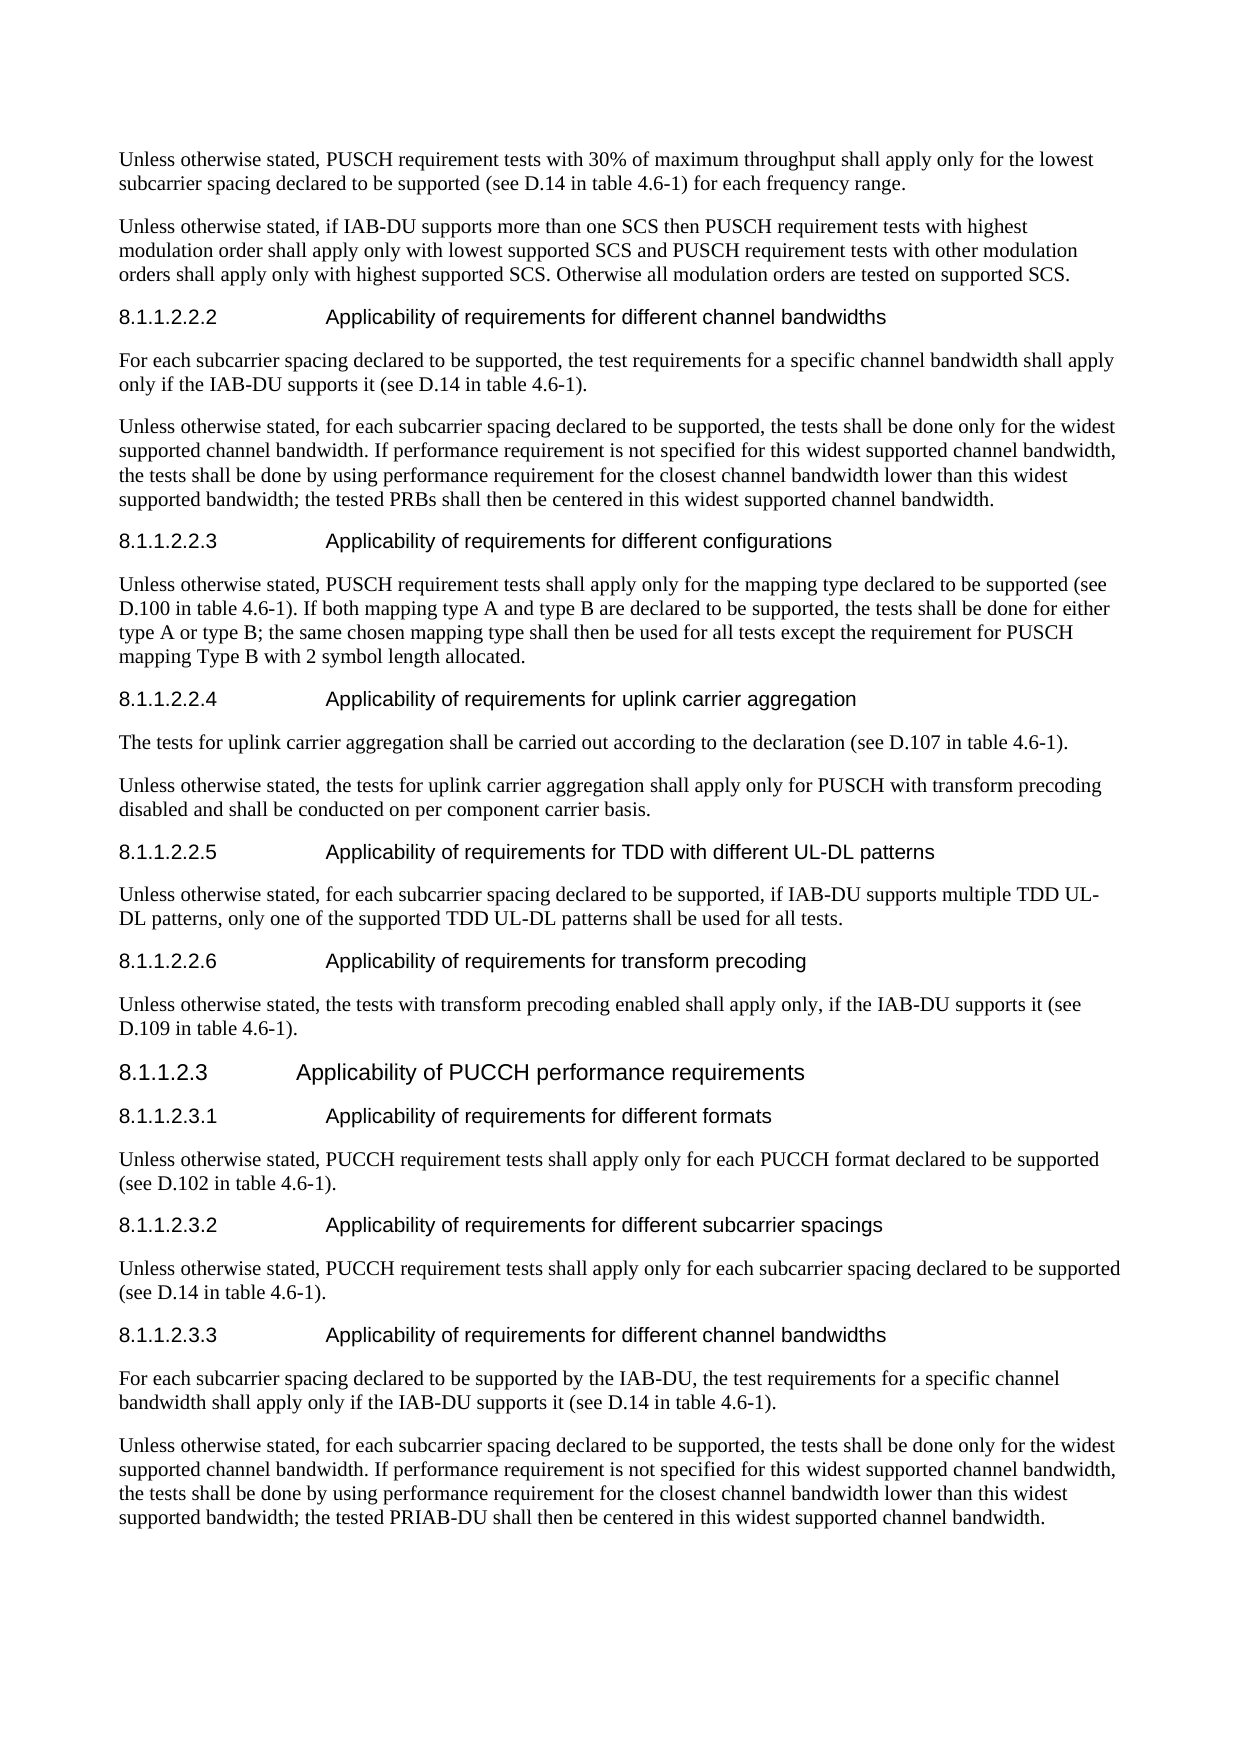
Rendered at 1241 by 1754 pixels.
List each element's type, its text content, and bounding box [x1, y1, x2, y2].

text For each subcarrier spacing declared to be supported, the test requirements for a specific channel bandwidth shall apply only if the IAB-DU supports it (see D.14 in table 4.6-1). [118, 347, 1122, 396]
text Unless otherwise stated, the tests with transform precoding enabled shall apply only, if the IAB-DU supports it (see D.109 in table 4.6-1). [118, 992, 1122, 1040]
text Unless otherwise stated, PUSCH requirement tests shall apply only for the mapping type declared to be supported (see D.100 in table 4.6-1). If both mapping type A and type B are declared to be supported, the tests shall be done for either type A or type B; the same chosen mapping type shall then be used for all tests except the requirement for PUSCH mapping Type B with 2 symbol length allocated. [118, 572, 1122, 668]
text 8.1.1.2.3.3 Applicability of requirements for different channel bandwidths [118, 1323, 1122, 1347]
text 8.1.1.2.2.5 Applicability of requirements for TDD with different UL-DL patterns [118, 839, 1122, 863]
text Unless otherwise stated, PUCCH requirement tests shall apply only for each subcarrier spacing declared to be supported (see D.14 in table 4.6-1). [118, 1256, 1122, 1304]
text Unless otherwise stated, PUCCH requirement tests shall apply only for each PUCCH format declared to be supported (see D.102 in table 4.6-1). [118, 1146, 1122, 1194]
text Unless otherwise stated, for each subcarrier spacing declared to be supported, the tests shall be done only for the widest supported channel bandwidth. If performance requirement is not specified for this widest supported channel bandwidth, the tests shall be done by using performance requirement for the closest channel bandwidth lower than this widest supported bandwidth; the tested PRBs shall then be centered in this widest supported channel bandwidth. [118, 414, 1122, 511]
text Unless otherwise stated, for each subcarrier spacing declared to be supported, the tests shall be done only for the widest supported channel bandwidth. If performance requirement is not specified for this widest supported channel bandwidth, the tests shall be done by using performance requirement for the closest channel bandwidth lower than this widest supported bandwidth; the tested PRIAB-DU shall then be centered in this widest supported channel bandwidth. [118, 1432, 1122, 1529]
text 8.1.1.2.2.4 Applicability of requirements for uplink carrier aggregation [118, 687, 1122, 711]
text Unless otherwise stated, for each subcarrier spacing declared to be supported, if IAB-DU supports multiple TDD UL-DL patterns, only one of the supported TDD UL-DL patterns shall be used for all tests. [118, 882, 1122, 930]
text 8.1.1.2.2.3 Applicability of requirements for different configurations [118, 529, 1122, 553]
text Unless otherwise stated, PUSCH requirement tests with 30% of maximum throughput shall apply only for the lowest subcarrier spacing declared to be supported (see D.14 in table 4.6-1) for each frequency range. [118, 147, 1122, 195]
text Unless otherwise stated, if IAB-DU supports more than one SCS then PUSCH requirement tests with highest modulation order shall apply only with lowest supported SCS and PUSCH requirement tests with other modulation orders shall apply only with highest supported SCS. Otherwise all modulation orders are tested on supported SCS. [118, 214, 1122, 286]
text The tests for uplink carrier aggregation shall be carried out according to the declaration (see D.107 in table 4.6-1). [118, 730, 1122, 754]
text 8.1.1.2.2.2 Applicability of requirements for different channel bandwidths [118, 305, 1122, 329]
text 8.1.1.2.3.2 Applicability of requirements for different subcarrier spacings [118, 1213, 1122, 1237]
text Unless otherwise stated, the tests for uplink carrier aggregation shall apply only for PUSCH with transform precoding disabled and shall be conducted on per component carrier basis. [118, 773, 1122, 821]
text 8.1.1.2.2.6 Applicability of requirements for transform precoding [118, 949, 1122, 973]
text For each subcarrier spacing declared to be supported by the IAB-DU, the test requirements for a specific channel bandwidth shall apply only if the IAB-DU supports it (see D.14 in table 4.6-1). [118, 1366, 1122, 1414]
text 8.1.1.2.3.1 Applicability of requirements for different formats [118, 1104, 1122, 1128]
subtitle 8.1.1.2.3 Applicability of PUCCH performance requirements [118, 1059, 1122, 1085]
